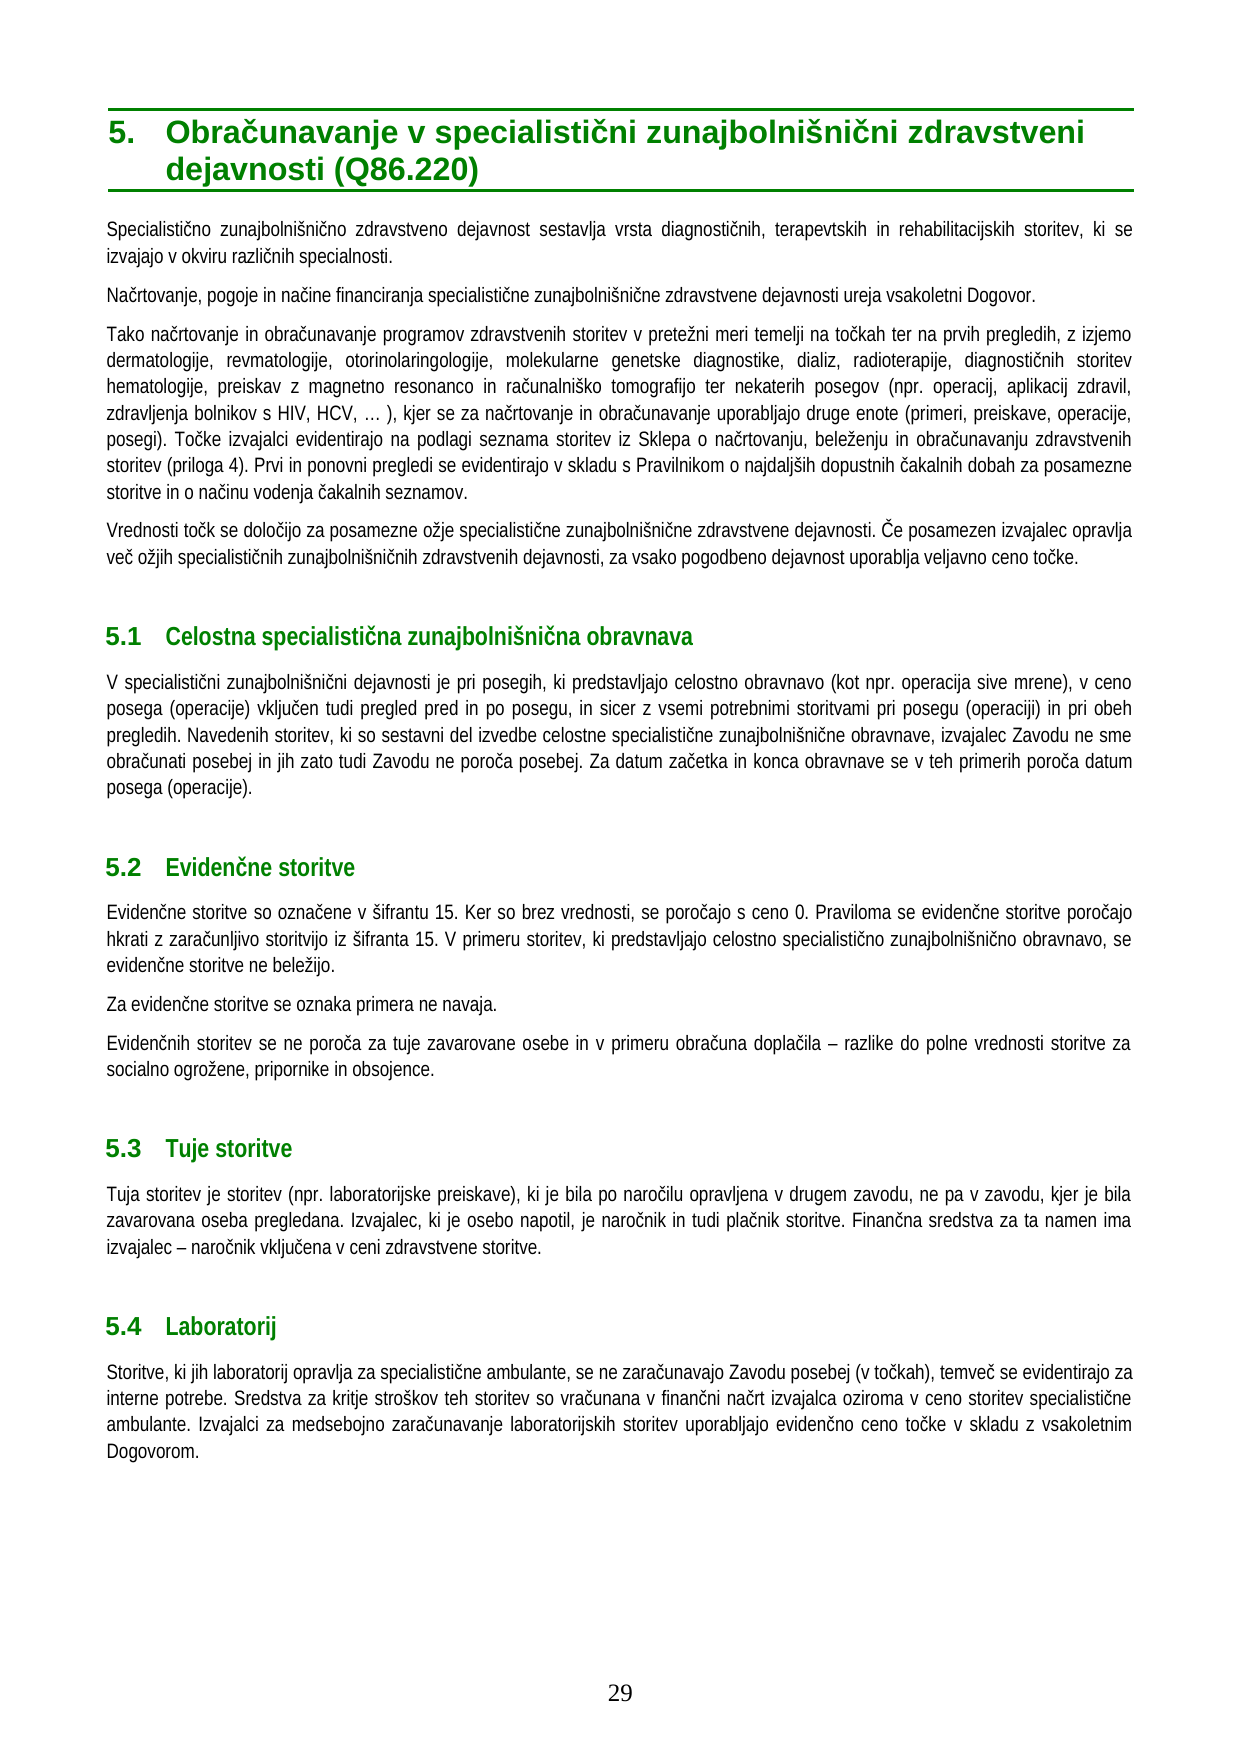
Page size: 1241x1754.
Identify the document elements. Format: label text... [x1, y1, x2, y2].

text Specialistično zunajbolnišnično zdravstveno dejavnost sestavlja vrsta diagnostičnih, terapevtskih in rehabilitacijskih storitev, ki se izvajajo v okviru različnih specialnosti. [106, 217, 1134, 268]
text Za evidenčne storitve se oznaka primera ne navaja. [106, 992, 1134, 1016]
text Evidenčne storitve so označene v šifrantu 15. Ker so brez vrednosti, se poročajo s ceno 0. Praviloma se evidenčne storitve poročajo hkrati z zaračunljivo storitvijo iz šifranta 15. V primeru storitev, ki predstavljajo celostno specialistično zunajbolnišnično obravnavo, se evidenčne storitve ne beležijo. [106, 900, 1134, 977]
text V specialistični zunajbolnišnični dejavnosti je pri posegih, ki predstavljajo celostno obravnavo (kot npr. operacija sive mrene), v ceno posega (operacije) vključen tudi pregled pred in po posegu, in sicer z vsemi potrebnimi storitvami pri posegu (operaciji) in pri obeh pregledih. Navedenih storitev, ki so sestavni del izvedbe celostne specialistične zunajbolnišnične obravnave, izvajalec Zavodu ne sme obračunati posebej in jih zato tudi Zavodu ne poroča posebej. Za datum začetka in konca obravnave se v teh primerih poroča datum posega (operacije). [106, 670, 1134, 799]
text Načrtovanje, pogoje in načine financiranja specialistične zunajbolnišnične zdravstvene dejavnosti ureja vsakoletni Dogovor. [106, 283, 1134, 307]
subtitle Obračunavanje v specialistični zunajbolnišnični zdravstveni dejavnosti (Q86.220) [108, 111, 1134, 189]
text Vrednosti točk se določijo za posamezne ožje specialistične zunajbolnišnične zdravstvene dejavnosti. Če posamezen izvajalec opravlja več ožjih specialističnih zunajbolnišničnih zdravstvenih dejavnosti, za vsako pogodbeno dejavnost uporablja veljavno ceno točke. [106, 518, 1134, 569]
text Tako načrtovanje in obračunavanje programov zdravstvenih storitev v pretežni meri temelji na točkah ter na prvih pregledih, z izjemo dermatologije, revmatologije, otorinolaringologije, molekularne genetske diagnostike, dializ, radioterapije, diagnostičnih storitev hematologije, preiskav z magnetno resonanco in računalniško tomografijo ter nekaterih posegov (npr. operacij, aplikacij zdravil, zdravljenja bolnikov s HIV, HCV, … ), kjer se za načrtovanje in obračunavanje uporabljajo druge enote (primeri, preiskave, operacije, posegi). Točke izvajalci evidentirajo na podlagi seznama storitev iz Sklepa o načrtovanju, beleženju in obračunavanju zdravstvenih storitev (priloga 4). Prvi in ponovni pregledi se evidentirajo v skladu s Pravilnikom o najdaljših dopustnih čakalnih dobah za posamezne storitve in o načinu vodenja čakalnih seznamov. [106, 321, 1134, 503]
subtitle Tuje storitve [105, 1133, 1134, 1163]
text Evidenčnih storitev se ne poroča za tuje zavarovane osebe in v primeru obračuna doplačila – razlike do polne vrednosti storitve za socialno ogrožene, pripornike in obsojence. [106, 1031, 1134, 1081]
subtitle Evidenčne storitve [105, 852, 1134, 881]
text Tuja storitev je storitev (npr. laboratorijske preiskave), ki je bila po naročilu opravljena v drugem zavodu, ne pa v zavodu, kjer je bila zavarovana oseba pregledana. Izvajalec, ki je osebo napotil, je naročnik in tudi plačnik storitve. Finančna sredstva za ta namen ima izvajalec – naročnik vključena v ceni zdravstvene storitve. [106, 1182, 1134, 1259]
text Storitve, ki jih laboratorij opravlja za specialistične ambulante, se ne zaračunavajo Zavodu posebej (v točkah), temveč se evidentirajo za interne potrebe. Sredstva za kritje stroškov teh storitev so vračunana v finančni načrt izvajalca oziroma v ceno storitev specialistične ambulante. Izvajalci za medsebojno zaračunavanje laboratorijskih storitev uporabljajo evidenčno ceno točke v skladu z vsakoletnim Dogovorom. [106, 1360, 1134, 1463]
subtitle Laboratorij [105, 1311, 1134, 1341]
subtitle Celostna specialistična zunajbolnišnična obravnava [105, 621, 1134, 651]
